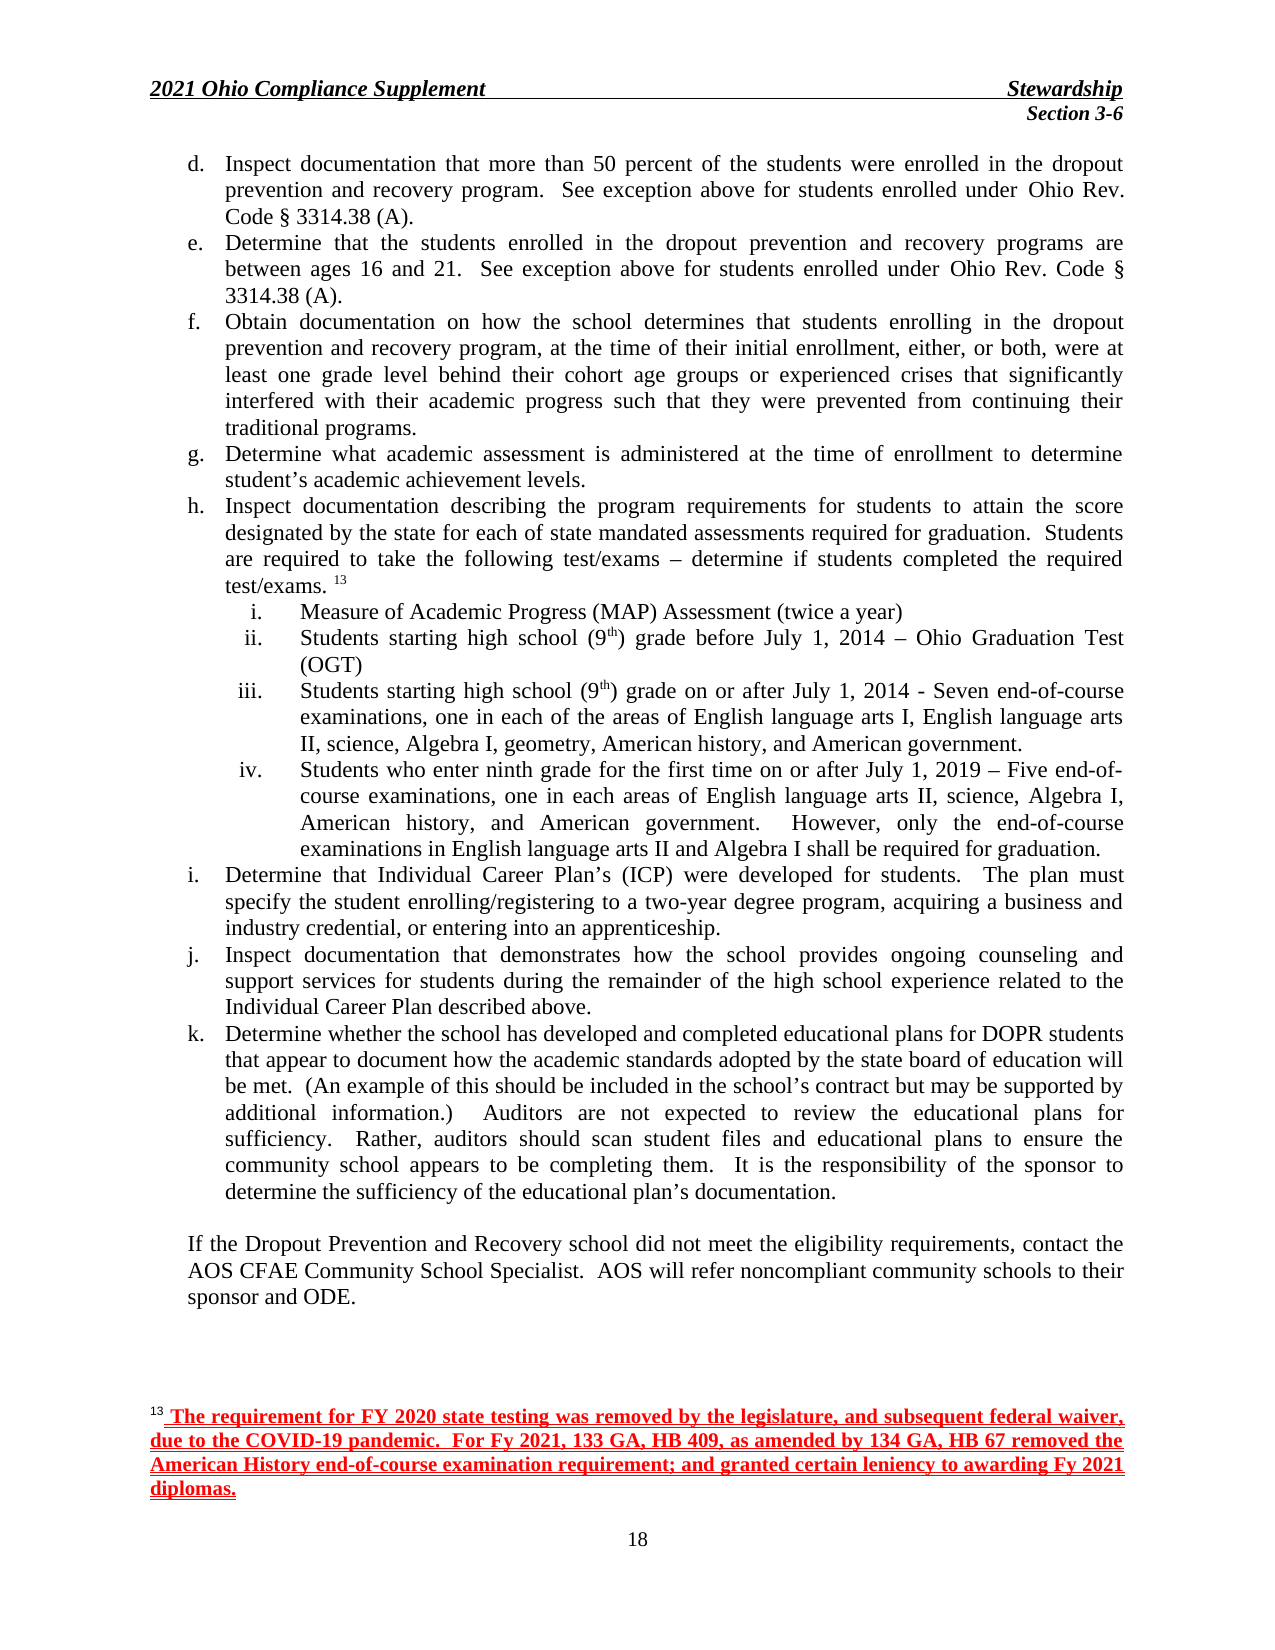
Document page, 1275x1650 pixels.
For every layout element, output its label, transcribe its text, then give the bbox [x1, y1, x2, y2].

list Determine that the students enrolled in the dropout prevention and recovery programs are between ages 16 and 21. See exception above for students enrolled under Ohio Rev. Code § 3314.38 (A). [187, 229, 1125, 308]
text If the Dropout Prevention and Recovery school did not meet the eligibility requirements, contact the AOS CFAE Community School Specialist. AOS will refer noncompliant community schools to their sponsor and ODE. [187, 1231, 1125, 1309]
list Inspect documentation describing the program requirements for students to attain the score designated by the state for each of state mandated assessments required for graduation. Students are required to take the following test/exams – determine if students completed the required test/exams. [187, 493, 1125, 598]
list Inspect documentation that demonstrates how the school provides ongoing counseling and support services for students during the remainder of the high school experience related to the Individual Career Plan described above. [187, 941, 1125, 1020]
list Determine whether the school has developed and completed educational plans for DOPR students that appear to document how the academic standards adopted by the state board of education will be met. (An example of this should be included in the school’s contract but may be supported by additional information.) Auditors are not expected to review the educational plans for sufficiency. Rather, auditors should scan student files and educational plans to ensure the community school appears to be completing them. It is the responsibility of the sponsor to determine the sufficiency of the educational plan’s documentation. [187, 1020, 1125, 1204]
list Students who enter ninth grade for the first time on or after July 1, 2019 – Five end-of-course examinations, one in each areas of English language arts II, science, Algebra I, American history, and American government. However, only the end-of-course examinations in English language arts II and Algebra I shall be required for graduation. [262, 756, 1125, 862]
list Students starting high school (9th) grade before July 1, 2014 – Ohio Graduation Test (OGT) [262, 624, 1125, 677]
list Determine what academic assessment is administered at the time of enrollment to determine student’s academic achievement levels. [187, 440, 1125, 493]
list Inspect documentation that more than 50 percent of the students were enrolled in the dropout prevention and recovery program. See exception above for students enrolled under Ohio Rev. Code § 3314.38 (A). [187, 150, 1125, 229]
list Measure of Academic Progress (MAP) Assessment (twice a year) [262, 598, 1125, 624]
list Students starting high school (9th) grade on or after July 1, 2014 - Seven end-of-course examinations, one in each of the areas of English language arts I, English language arts II, science, Algebra I, geometry, American history, and American government. [262, 677, 1125, 756]
list Determine that Individual Career Plan’s (ICP) were developed for students. The plan must specify the student enrolling/registering to a two-year degree program, acquiring a business and industry credential, or entering into an apprenticeship. [187, 862, 1125, 941]
list Obtain documentation on how the school determines that students enrolling in the dropout prevention and recovery program, at the time of their initial enrollment, either, or both, were at least one grade level behind their cohort age groups or experienced crises that significantly interfered with their academic progress such that they were prevented from continuing their traditional programs. [187, 308, 1125, 440]
